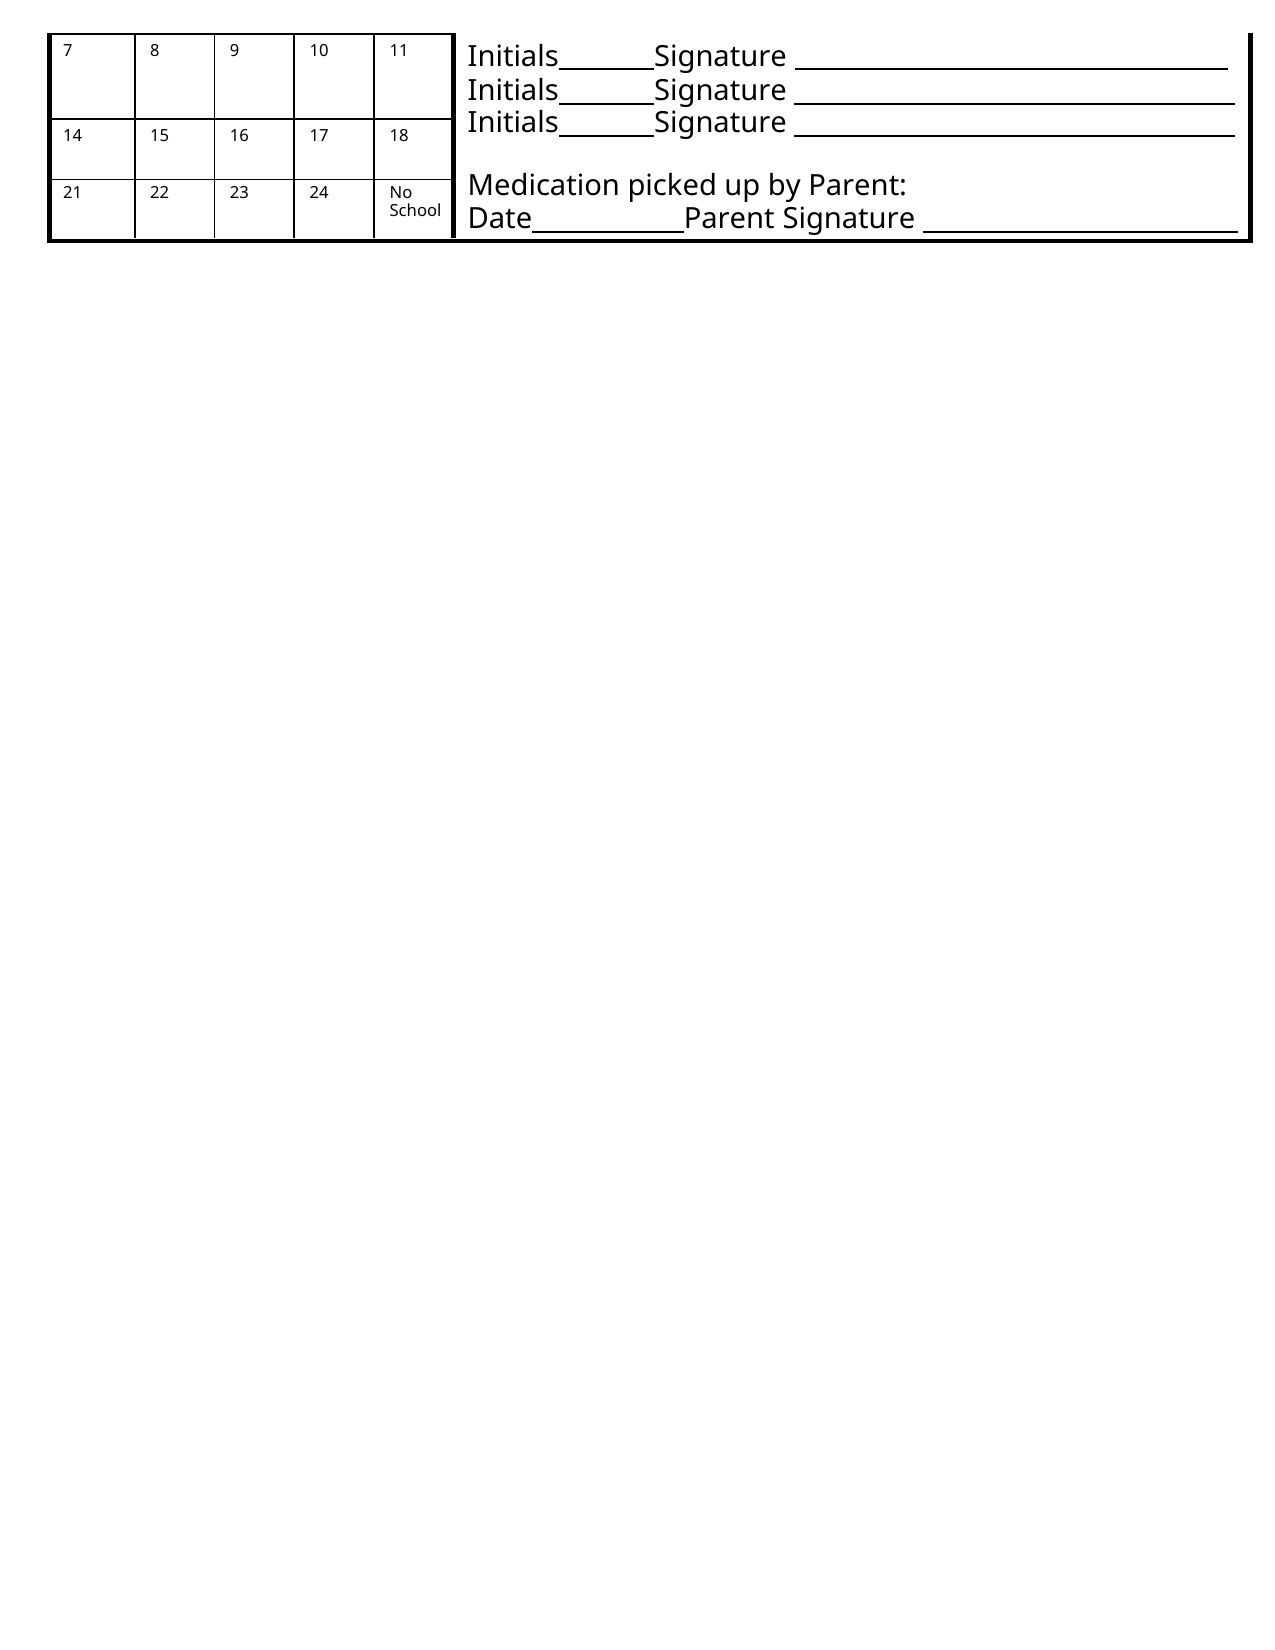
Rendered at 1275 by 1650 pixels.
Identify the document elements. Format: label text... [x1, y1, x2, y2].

table_cell School [375, 203, 451, 238]
table_cell [215, 158, 293, 178]
table_cell [52, 108, 134, 118]
table_cell [295, 158, 373, 178]
table_cell [136, 203, 214, 238]
table_cell [295, 203, 373, 238]
table_cell [215, 108, 293, 118]
table_cell 14 [52, 120, 134, 157]
table_cell [52, 158, 134, 178]
table_cell 11 [375, 35, 451, 107]
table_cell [456, 33, 1248, 107]
table_cell 23 [215, 180, 293, 202]
table_cell 10 [295, 35, 373, 107]
table_cell Medication picked up by Parent: [456, 158, 1248, 202]
table_cell 18 [375, 120, 451, 157]
table_cell [136, 158, 214, 178]
table_cell [375, 158, 451, 178]
table_cell Date Parent Signature [456, 203, 1248, 238]
table_cell [215, 203, 293, 238]
table_cell 17 [295, 120, 373, 157]
table_cell 15 [136, 120, 214, 157]
table_cell 7 [52, 35, 134, 107]
table_cell 22 [136, 180, 214, 202]
table_cell 8 [136, 35, 214, 107]
table_cell 9 [215, 35, 293, 107]
table_cell No [375, 180, 451, 202]
table_cell [136, 108, 214, 118]
table_cell [375, 108, 451, 118]
table_cell Initials Signature [456, 108, 1248, 157]
table_cell [295, 108, 373, 118]
table_cell [52, 203, 134, 238]
table_cell 16 [215, 120, 293, 157]
table_cell 21 [52, 180, 134, 202]
table_cell 24 [295, 180, 373, 202]
